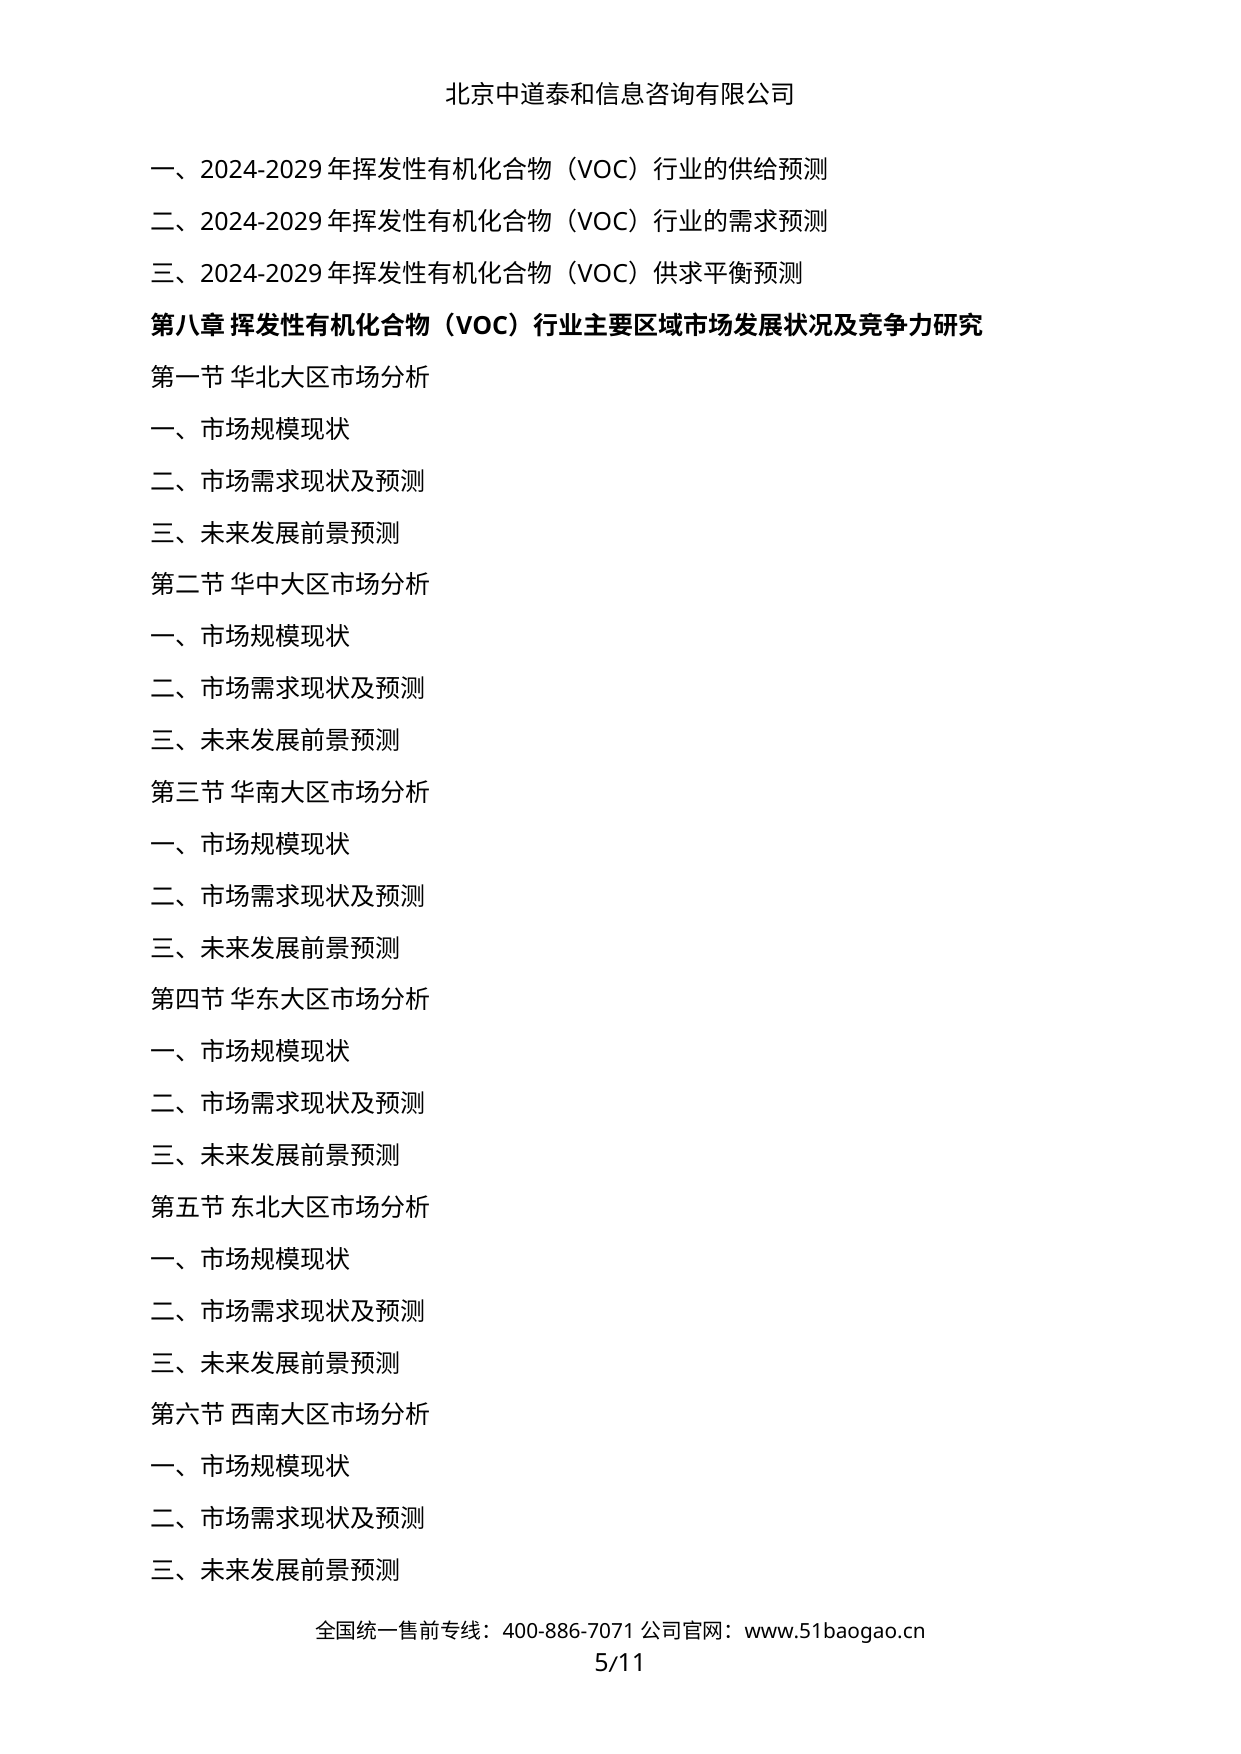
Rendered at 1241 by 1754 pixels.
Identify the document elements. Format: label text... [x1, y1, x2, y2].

text 三、未来发展前景预测 [150, 721, 1090, 757]
text 二、市场需求现状及预测 [150, 876, 1090, 912]
text 三、未来发展前景预测 [150, 1343, 1090, 1379]
text 三、未来发展前景预测 [150, 928, 1090, 964]
text 一、市场规模现状 [150, 617, 1090, 653]
text 一、市场规模现状 [150, 1032, 1090, 1068]
text 第八章 挥发性有机化合物（VOC）行业主要区域市场发展状况及竞争力研究 [150, 306, 1090, 342]
text 第三节 华南大区市场分析 [150, 772, 1090, 809]
text 第六节 西南大区市场分析 [150, 1395, 1090, 1431]
text 三、未来发展前景预测 [150, 1551, 1090, 1587]
text 一、市场规模现状 [150, 1239, 1090, 1276]
text 二、市场需求现状及预测 [150, 669, 1090, 705]
text 第四节 华东大区市场分析 [150, 980, 1090, 1016]
text 二、市场需求现状及预测 [150, 1499, 1090, 1535]
text 三、未来发展前景预测 [150, 1136, 1090, 1172]
text 二、2024-2029年挥发性有机化合物（VOC）行业的需求预测 [150, 202, 1090, 238]
text 一、2024-2029年挥发性有机化合物（VOC）行业的供给预测 [150, 150, 1090, 186]
text 一、市场规模现状 [150, 1447, 1090, 1483]
text 三、2024-2029年挥发性有机化合物（VOC）供求平衡预测 [150, 254, 1090, 290]
text 二、市场需求现状及预测 [150, 1291, 1090, 1327]
text 第二节 华中大区市场分析 [150, 565, 1090, 601]
text 三、未来发展前景预测 [150, 513, 1090, 549]
text 第一节 华北大区市场分析 [150, 357, 1090, 394]
text 二、市场需求现状及预测 [150, 461, 1090, 497]
text 二、市场需求现状及预测 [150, 1084, 1090, 1120]
text 一、市场规模现状 [150, 824, 1090, 861]
text 第五节 东北大区市场分析 [150, 1187, 1090, 1224]
text 一、市场规模现状 [150, 409, 1090, 446]
